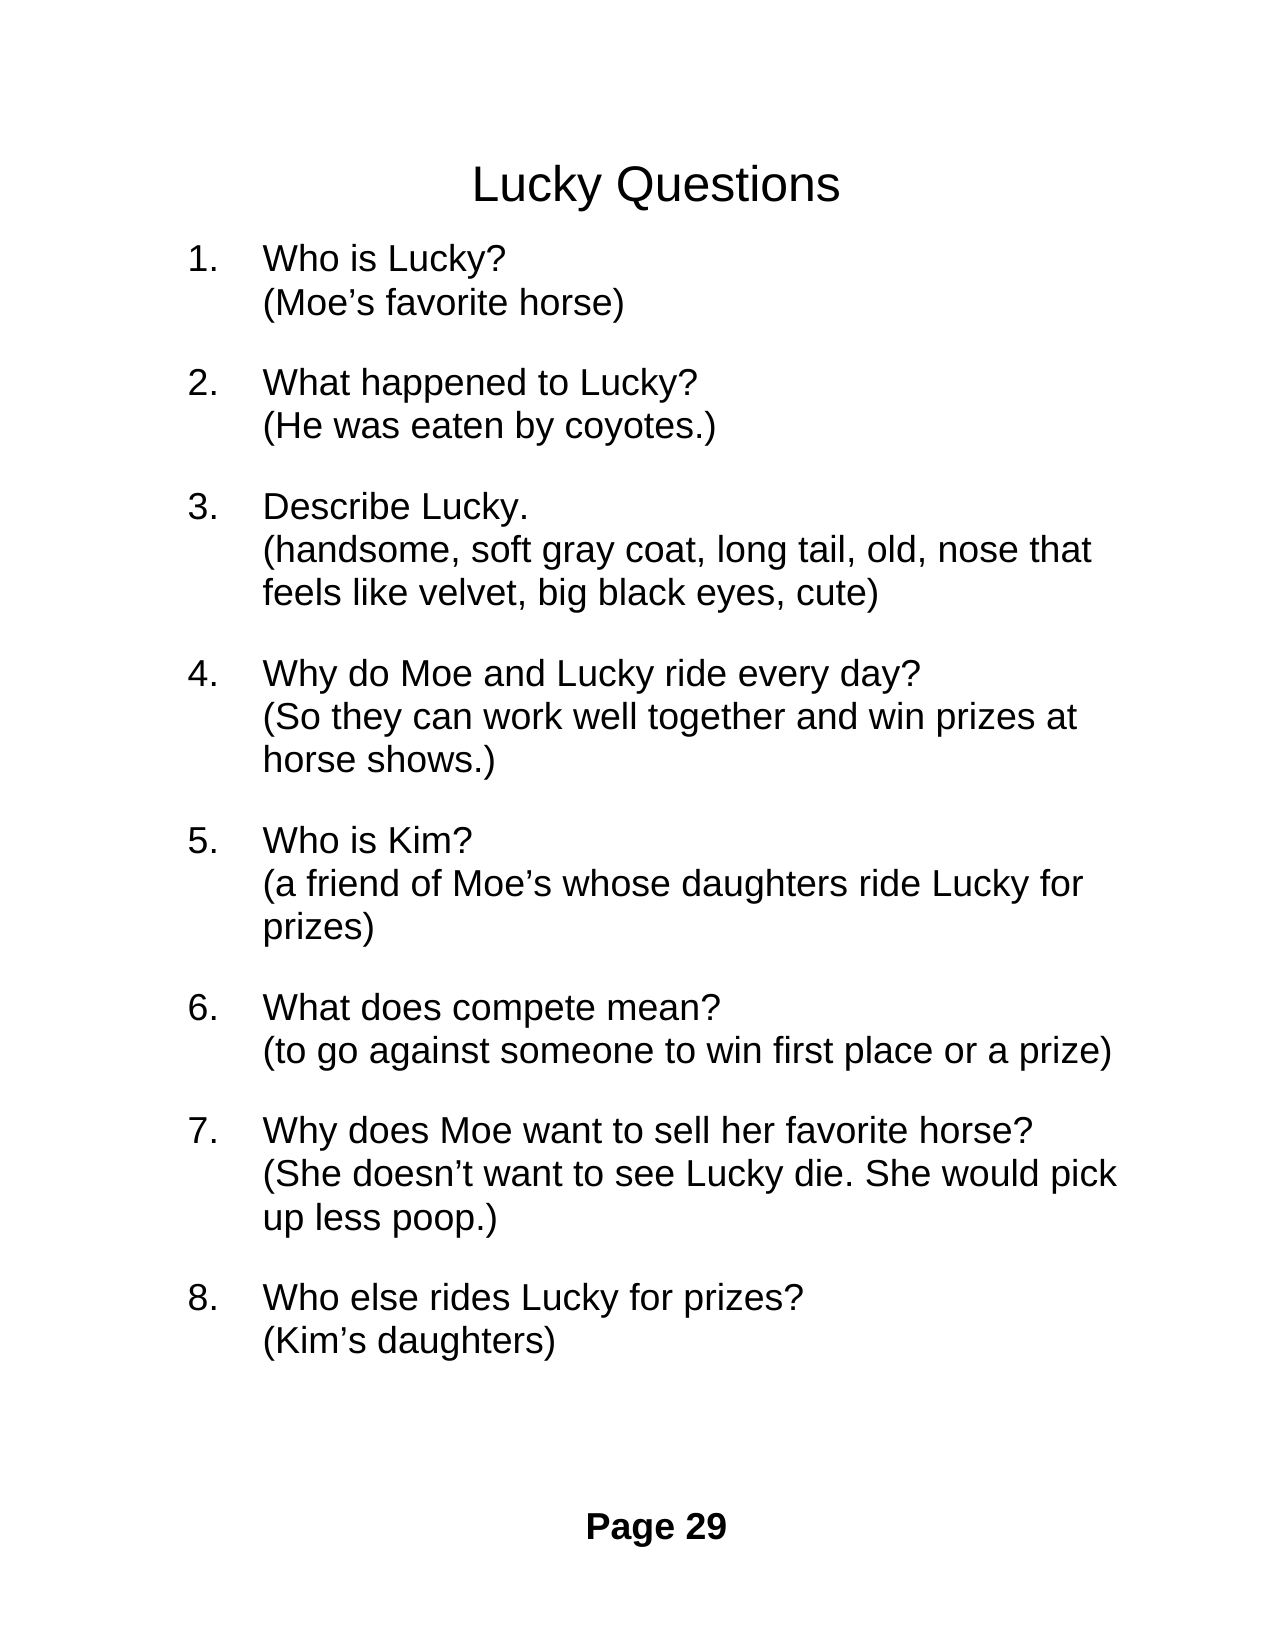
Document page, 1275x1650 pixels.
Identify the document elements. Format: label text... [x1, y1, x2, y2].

list What does compete mean? (to go against someone to win first place or a prize) [187, 985, 1125, 1071]
list Who is Lucky? (Moe’s favorite horse) [187, 237, 1125, 323]
list What happened to Lucky? (He was eaten by coyotes.) [187, 360, 1125, 447]
list Why does Moe want to sell her favorite horse? (She doesn’t want to see Lucky die. She would pick up less poop.) [187, 1108, 1125, 1238]
list Why do Moe and Lucky ride every day? (So they can work well together and win prizes at horse shows.) [187, 651, 1125, 780]
list Who else rides Lucky for prizes? (Kim’s daughters) [187, 1275, 1125, 1362]
subtitle Lucky Questions [187, 154, 1125, 212]
list Describe Lucky. (handsome, soft gray coat, long tail, old, nose that feels like velvet, big black eyes, cute) [187, 484, 1125, 613]
list Who is Kim? (a friend of Moe’s whose daughters ride Lucky for prizes) [187, 818, 1125, 947]
